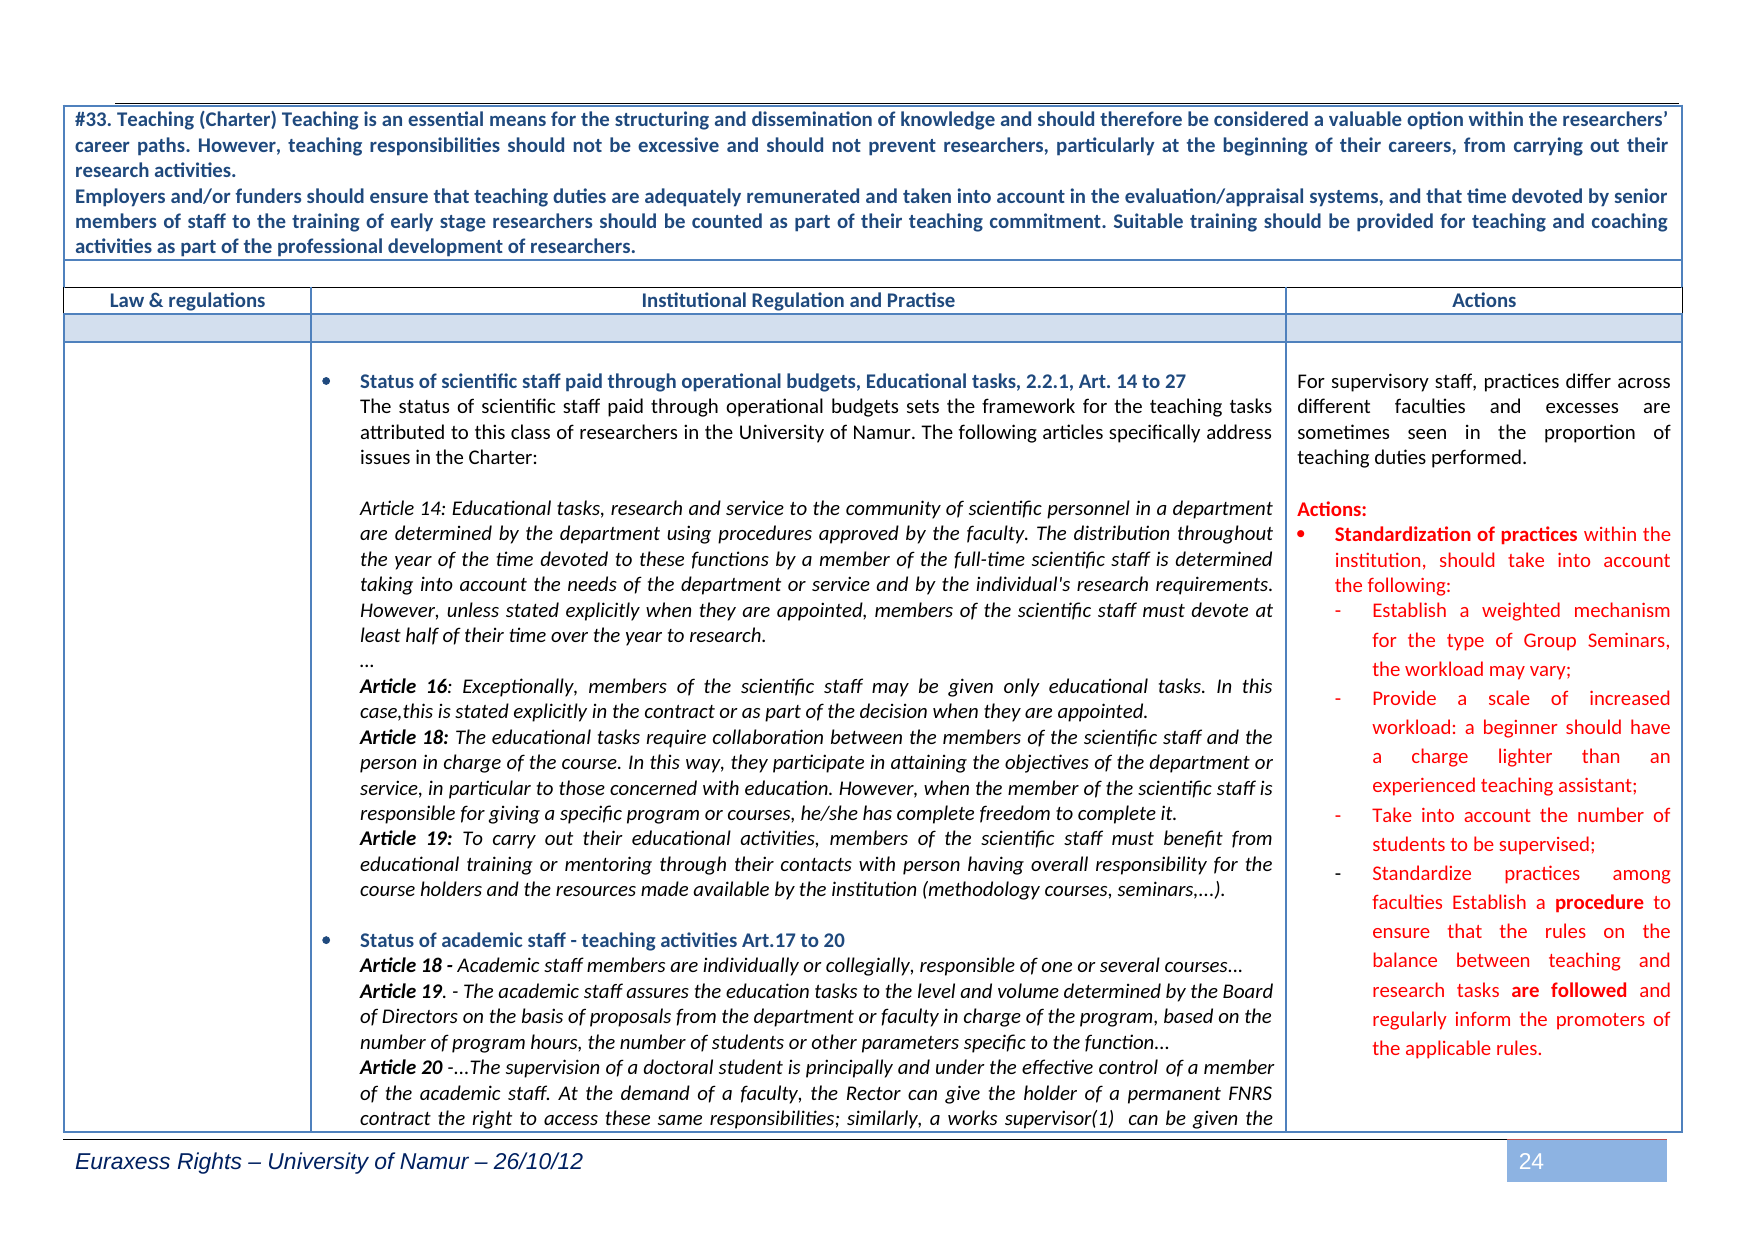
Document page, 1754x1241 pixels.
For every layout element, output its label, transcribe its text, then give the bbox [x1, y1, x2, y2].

table_cell [65, 343, 310, 1131]
table_cell Law & regulations [64, 288, 310, 313]
table_cell Actions [1287, 288, 1682, 313]
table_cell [312, 343, 1285, 1131]
table_cell [65, 261, 1681, 287]
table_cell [1287, 343, 1681, 1131]
table_cell [65, 315, 310, 341]
table_cell [312, 315, 1285, 341]
table_cell Institutional Regulation and Practise [312, 288, 1285, 313]
table_header #33. Teaching (Charter) Teaching is an essential means for the structuring and dissemination of knowledge and should therefore be considered a valuable option within the researchers’ career paths. However, teaching responsibilities should not be excessive and should not prevent researchers, particularly at the beginning of their careers, from carrying out their research activities. Employers and/or funders should ensure that teaching duties are adequately remunerated and taken into account in the evaluation/appraisal systems, and that time devoted by senior members of staff to the training of early stage researchers should be counted as part of their teaching commitment. Suitable training should be provided for teaching and coaching activities as part of the professional development of researchers. [65, 107, 1681, 259]
table_cell [1287, 315, 1681, 341]
